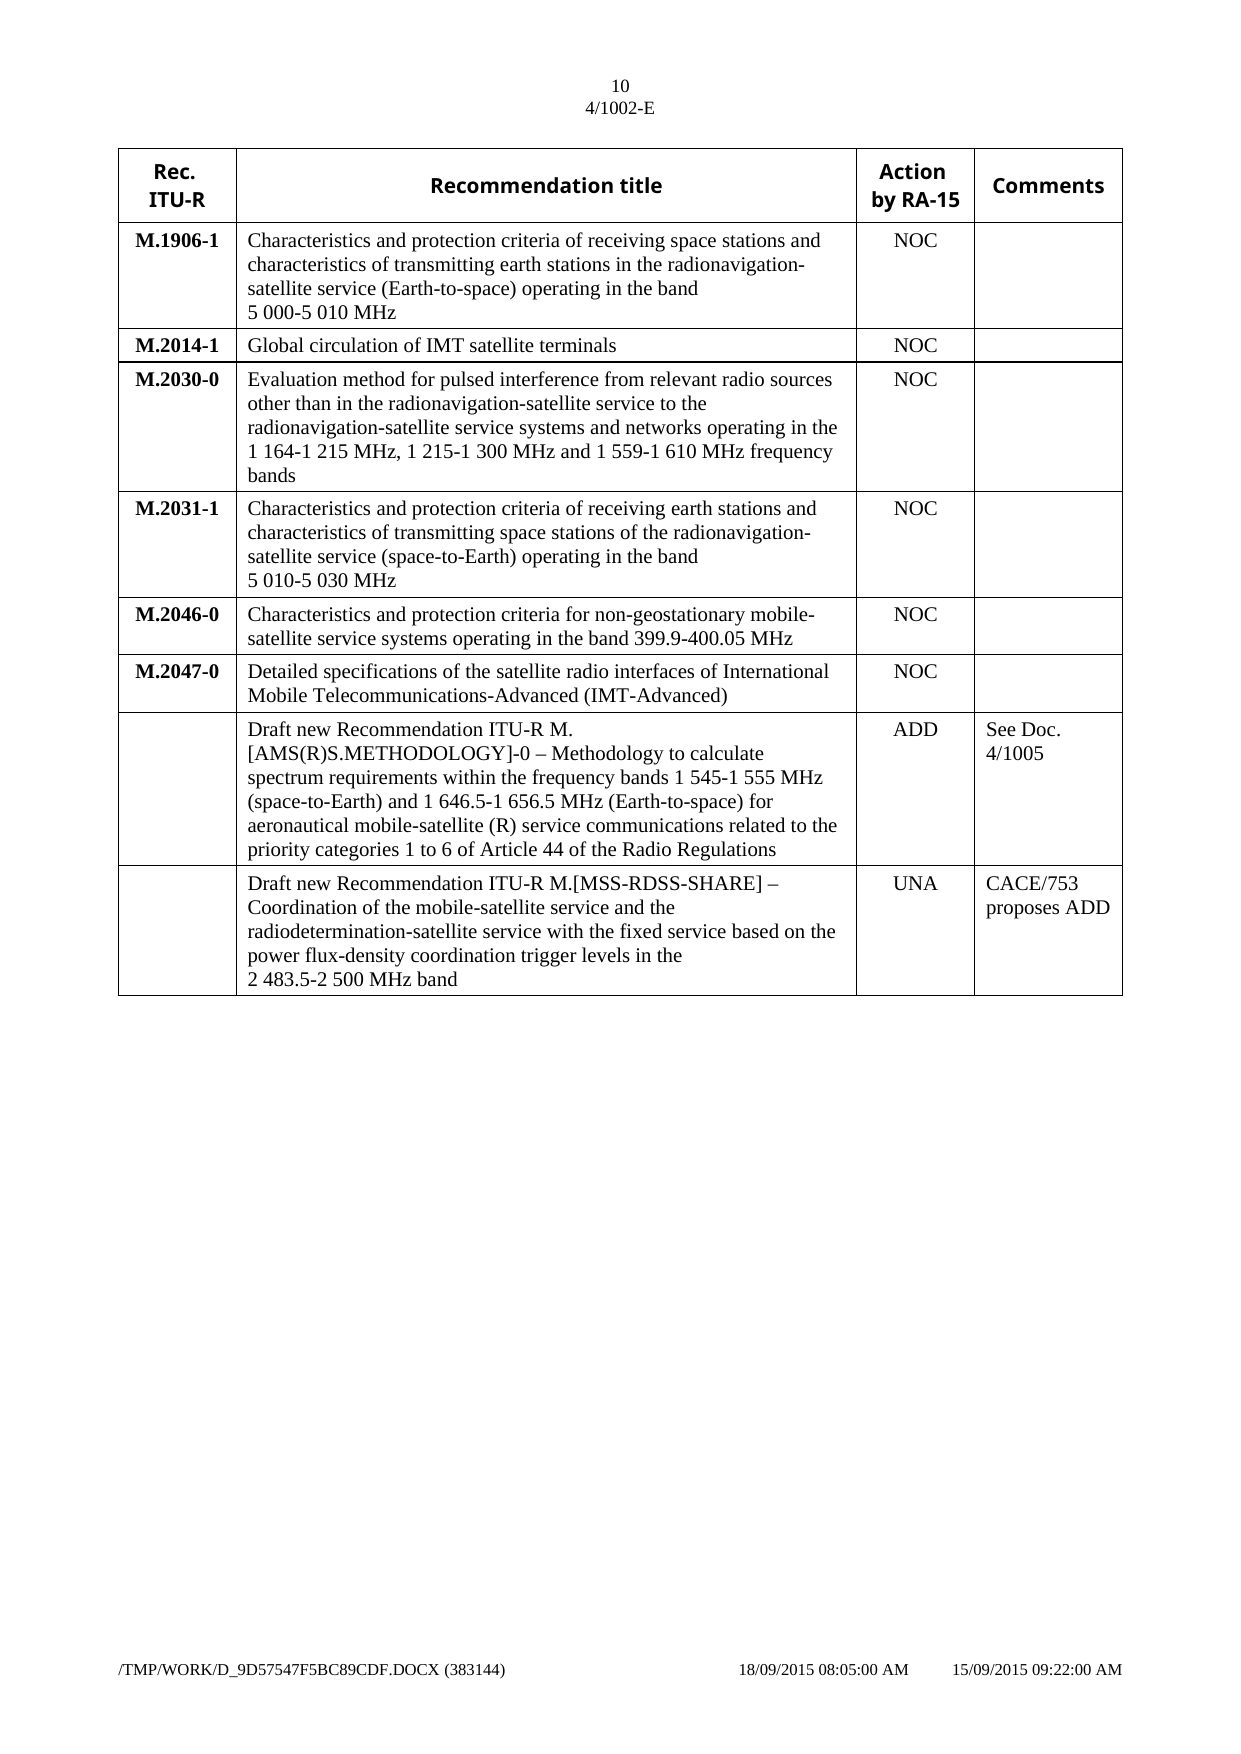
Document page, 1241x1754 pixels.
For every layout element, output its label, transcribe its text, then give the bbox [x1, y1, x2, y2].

table_cell M.1906-1 [119, 223, 236, 328]
table_cell CACE/753 proposes ADD [975, 866, 1122, 995]
table_cell UNA [857, 866, 974, 995]
table_cell Evaluation method for pulsed interference from relevant radio sources other than in the radionavigation-satellite service to the radionavigation-satellite service systems and networks operating in the 1 164-1 215 MHz, 1 215-1 300 MHz and 1 559-1 610 MHz frequency bands [237, 363, 856, 491]
table_cell [975, 363, 1122, 491]
table_cell NOC [857, 655, 974, 712]
table_cell M.2014-1 [119, 329, 236, 361]
table_cell Draft new Recommendation ITU-R M.[MSS-RDSS-SHARE] – Coordination of the mobile-satellite service and the radiodetermination-satellite service with the fixed service based on the power flux-density coordination trigger levels in the 2 483.5-2 500 MHz band [237, 866, 856, 995]
table_cell M.2030-0 [119, 363, 236, 491]
table_cell [975, 223, 1122, 328]
table_cell ADD [857, 713, 974, 865]
table_cell Detailed specifications of the satellite radio interfaces of International Mobile Telecommunications-Advanced (IMT-Advanced) [237, 655, 856, 712]
table_cell Characteristics and protection criteria of receiving earth stations and characteristics of transmitting space stations of the radionavigation-satellite service (space-to-Earth) operating in the band 5 010-5 030 MHz [237, 492, 856, 597]
table_cell See Doc. 4/1005 [975, 713, 1122, 865]
table_cell NOC [857, 363, 974, 491]
table_cell Characteristics and protection criteria of receiving space stations and characteristics of transmitting earth stations in the radionavigation-satellite service (Earth-to-space) operating in the band 5 000-5 010 MHz [237, 223, 856, 328]
table_header Comments [975, 149, 1122, 222]
table_cell [975, 655, 1122, 712]
table_cell NOC [857, 598, 974, 654]
table_cell M.2046-0 [119, 598, 236, 654]
table_cell Characteristics and protection criteria for non-geostationary mobile-satellite service systems operating in the band 399.9-400.05 MHz [237, 598, 856, 654]
table_cell NOC [857, 492, 974, 597]
table_cell [975, 329, 1122, 361]
table_cell M.2031-1 [119, 492, 236, 597]
table_cell [975, 598, 1122, 654]
table_header Recommendation title [237, 149, 856, 222]
table_header Rec. ITU-R [119, 149, 236, 222]
table_cell Global circulation of IMT satellite terminals [237, 329, 856, 361]
table_header Action by RA-15 [857, 149, 974, 222]
table_cell [119, 713, 236, 865]
table_cell M.2047-0 [119, 655, 236, 712]
table_cell [975, 492, 1122, 597]
table_cell NOC [857, 329, 974, 361]
table_cell NOC [857, 223, 974, 328]
table_cell Draft new Recommendation ITU-R M.[AMS(R)S.METHODOLOGY]-0 – Methodology to calculate spectrum requirements within the frequency bands 1 545-1 555 MHz (space-to-Earth) and 1 646.5-1 656.5 MHz (Earth-to-space) for aeronautical mobile-satellite (R) service communications related to the priority categories 1 to 6 of Article 44 of the Radio Regulations [237, 713, 856, 865]
table_cell [119, 866, 236, 995]
